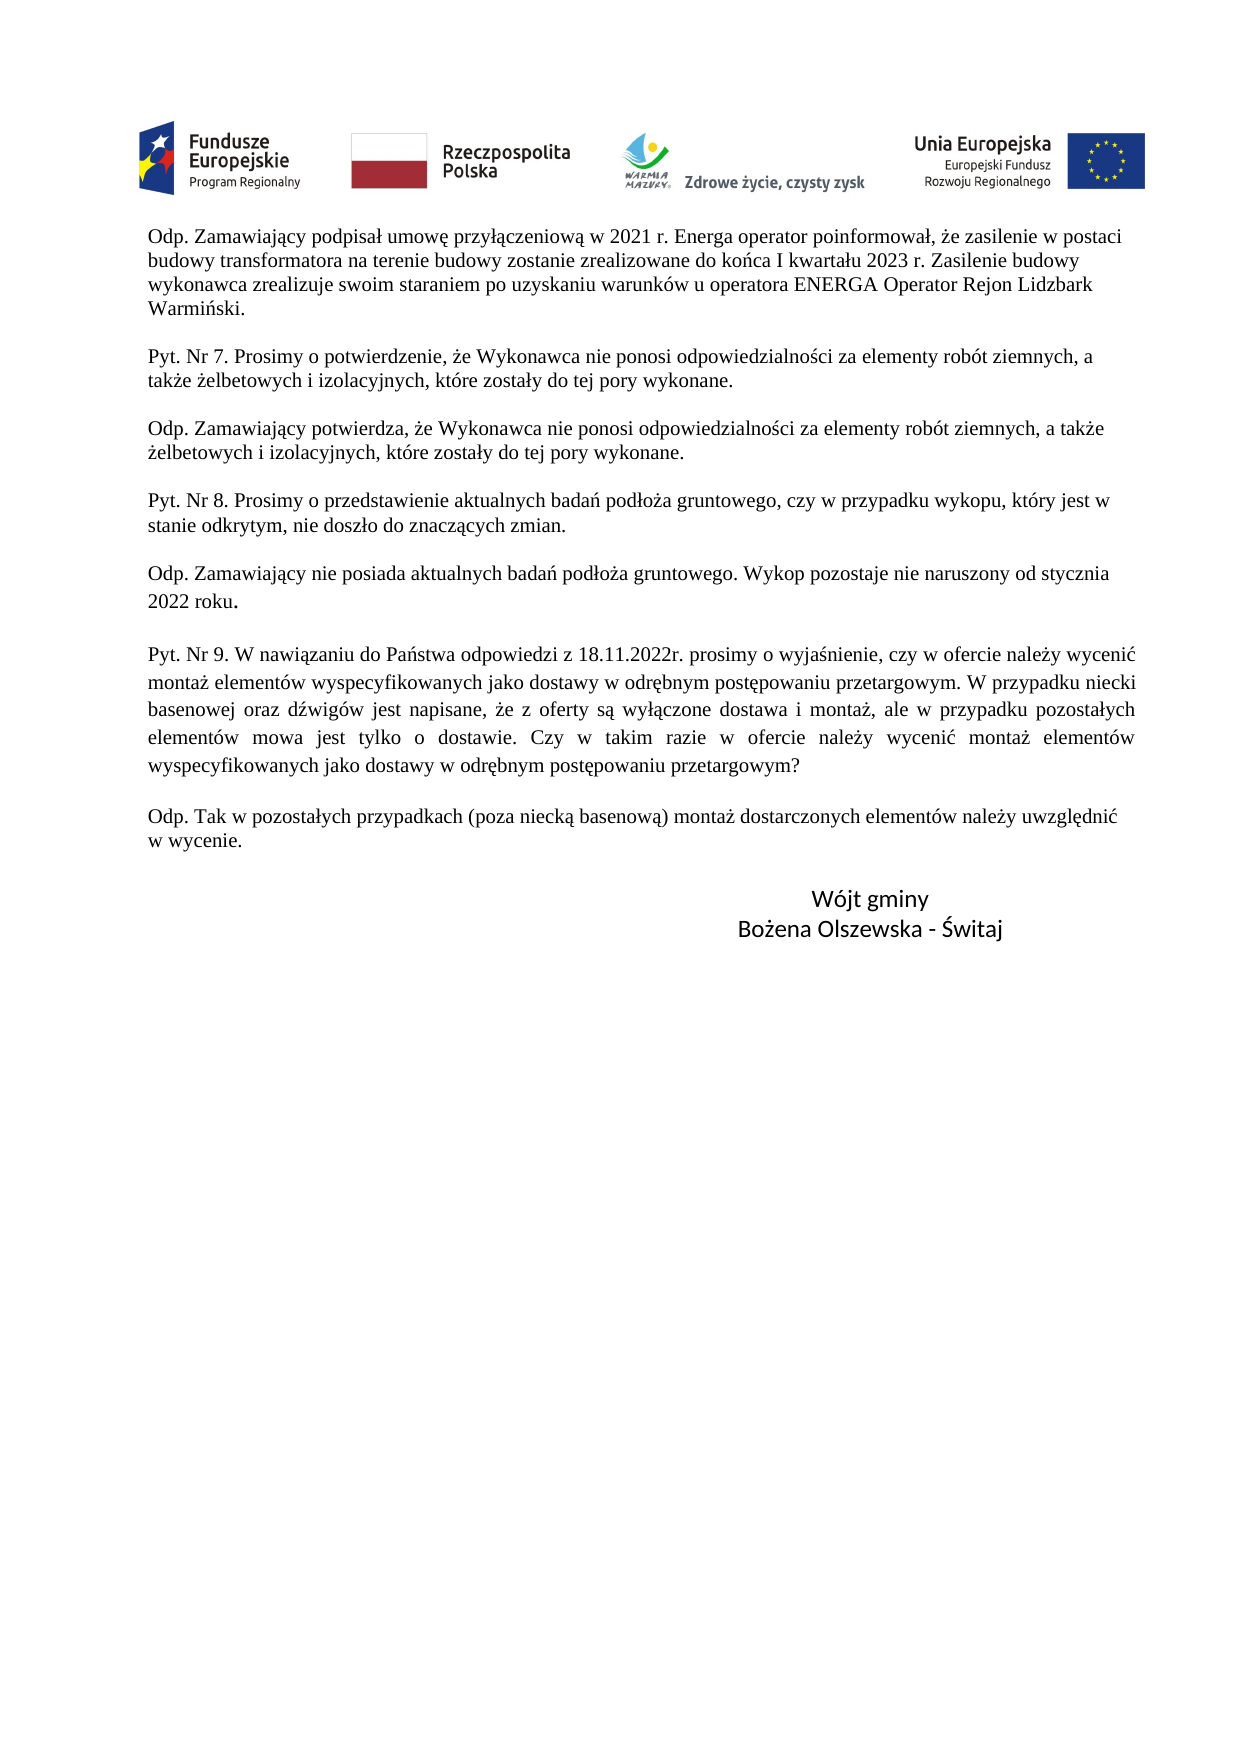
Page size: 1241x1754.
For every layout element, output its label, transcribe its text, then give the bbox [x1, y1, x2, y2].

text Odp. Tak w pozostałych przypadkach (poza niecką basenową) montaż dostarczonych elementów należy uwzględnić w wycenie. [148, 804, 1137, 852]
text Odp. Zamawiający podpisał umowę przyłączeniową w 2021 r. Energa operator poinformował, że zasilenie w postaci budowy transformatora na terenie budowy zostanie zrealizowane do końca I kwartału 2023 r. Zasilenie budowy wykonawca zrealizuje swoim staraniem po uzyskaniu warunków u operatora ENERGA Operator Rejon Lidzbark Warmiński. [148, 213, 1137, 320]
text Bożena Olszewska - Świtaj [664, 913, 1137, 944]
picture [101, 100, 1179, 213]
text Odp. Zamawiający potwierdza, że Wykonawca nie ponosi odpowiedzialności za elementy robót ziemnych, a także żelbetowych i izolacyjnych, które zostały do tej pory wykonane. [148, 416, 1137, 464]
text Pyt. Nr 9. W nawiązaniu do Państwa odpowiedzi z 18.11.2022r. prosimy o wyjaśnienie, czy w ofercie należy wycenić montaż elementów wyspecyfikowanych jako dostawy w odrębnym postępowaniu przetargowym. W przypadku niecki basenowej oraz dźwigów jest napisane, że z oferty są wyłączone dostawa i montaż, ale w przypadku pozostałych elementów mowa jest tylko o dostawie. Czy w takim razie w ofercie należy wycenić montaż elementów wyspecyfikowanych jako dostawy w odrębnym postępowaniu przetargowym? [148, 642, 1137, 777]
text Pyt. Nr 8. Prosimy o przedstawienie aktualnych badań podłoża gruntowego, czy w przypadku wykopu, który jest w stanie odkrytym, nie doszło do znaczących zmian. [148, 488, 1137, 537]
text Wójt gminy [738, 883, 1137, 913]
text Odp. Zamawiający nie posiada aktualnych badań podłoża gruntowego. Wykop pozostaje nie naruszony od stycznia 2022 roku. [148, 561, 1137, 613]
text Pyt. Nr 7. Prosimy o potwierdzenie, że Wykonawca nie ponosi odpowiedzialności za elementy robót ziemnych, a także żelbetowych i izolacyjnych, które zostały do tej pory wykonane. [148, 344, 1137, 392]
